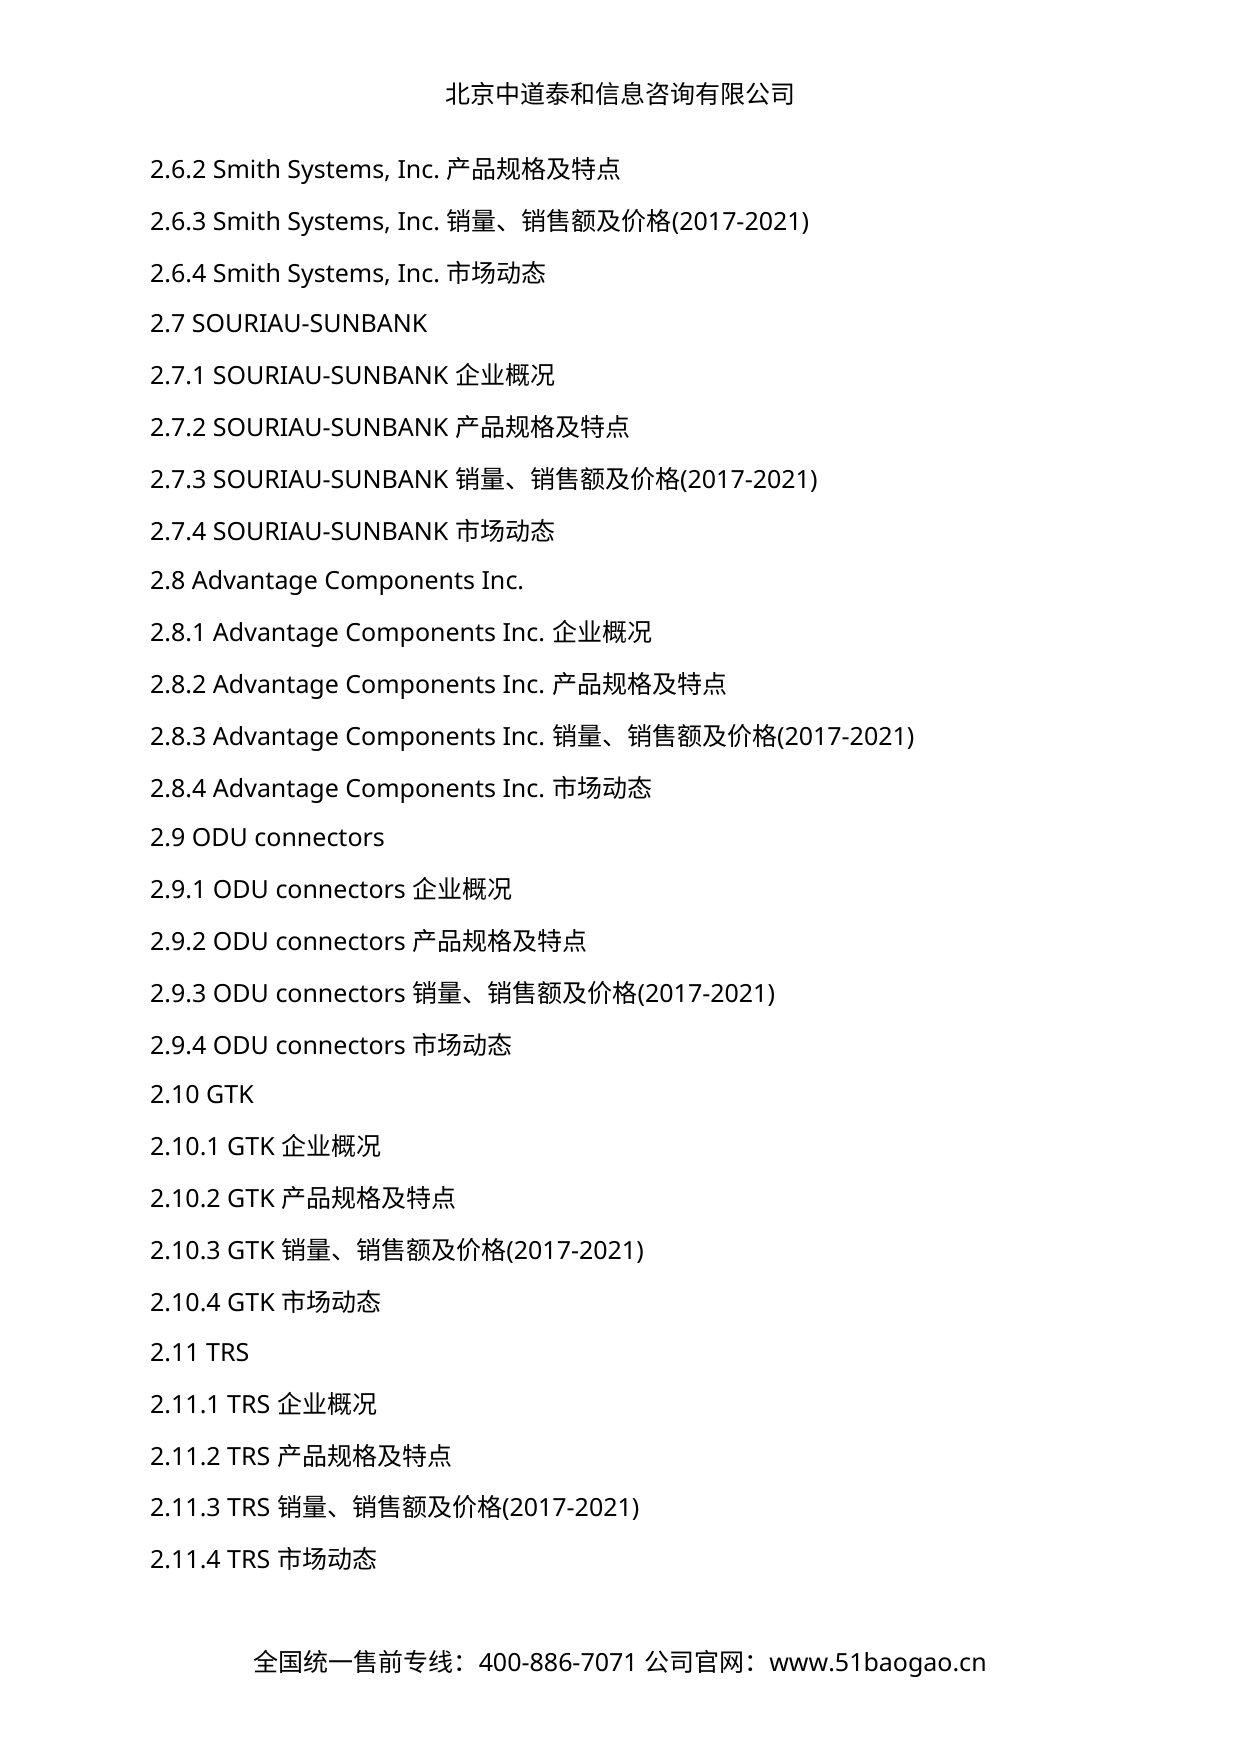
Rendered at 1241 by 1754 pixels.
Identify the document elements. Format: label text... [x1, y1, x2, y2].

text 2.10.4 GTK 市场动态 [150, 1282, 1090, 1319]
text 2.6.2 Smith Systems, Inc. 产品规格及特点 [150, 150, 1090, 186]
text 2.11.2 TRS 产品规格及特点 [150, 1436, 1090, 1472]
text 2.11.4 TRS 市场动态 [150, 1540, 1090, 1576]
text 2.9 ODU connectors [150, 820, 1090, 854]
text 2.8 Advantage Components Inc. [150, 563, 1090, 597]
text 2.6.3 Smith Systems, Inc. 销量、销售额及价格(2017-2021) [150, 202, 1090, 238]
text 2.7.3 SOURIAU-SUNBANK 销量、销售额及价格(2017-2021) [150, 459, 1090, 495]
text 2.9.2 ODU connectors 产品规格及特点 [150, 922, 1090, 958]
text 2.10.2 GTK 产品规格及特点 [150, 1179, 1090, 1215]
text 2.7.1 SOURIAU-SUNBANK 企业概况 [150, 355, 1090, 392]
text 2.8.4 Advantage Components Inc. 市场动态 [150, 768, 1090, 804]
text 2.7 SOURIAU-SUNBANK [150, 306, 1090, 340]
text 2.11.1 TRS 企业概况 [150, 1384, 1090, 1420]
text 2.8.2 Advantage Components Inc. 产品规格及特点 [150, 664, 1090, 701]
text 2.9.4 ODU connectors 市场动态 [150, 1025, 1090, 1062]
text 2.11 TRS [150, 1334, 1090, 1368]
text 2.9.1 ODU connectors 企业概况 [150, 870, 1090, 906]
text 2.11.3 TRS 销量、销售额及价格(2017-2021) [150, 1488, 1090, 1524]
text 2.10.1 GTK 企业概况 [150, 1127, 1090, 1163]
text 2.6.4 Smith Systems, Inc. 市场动态 [150, 254, 1090, 290]
text 2.7.4 SOURIAU-SUNBANK 市场动态 [150, 511, 1090, 547]
text 2.9.3 ODU connectors 销量、销售额及价格(2017-2021) [150, 973, 1090, 1010]
text 2.10.3 GTK 销量、销售额及价格(2017-2021) [150, 1231, 1090, 1267]
text 2.8.3 Advantage Components Inc. 销量、销售额及价格(2017-2021) [150, 716, 1090, 752]
text 2.10 GTK [150, 1077, 1090, 1111]
text 2.7.2 SOURIAU-SUNBANK 产品规格及特点 [150, 407, 1090, 443]
text 2.8.1 Advantage Components Inc. 企业概况 [150, 612, 1090, 649]
